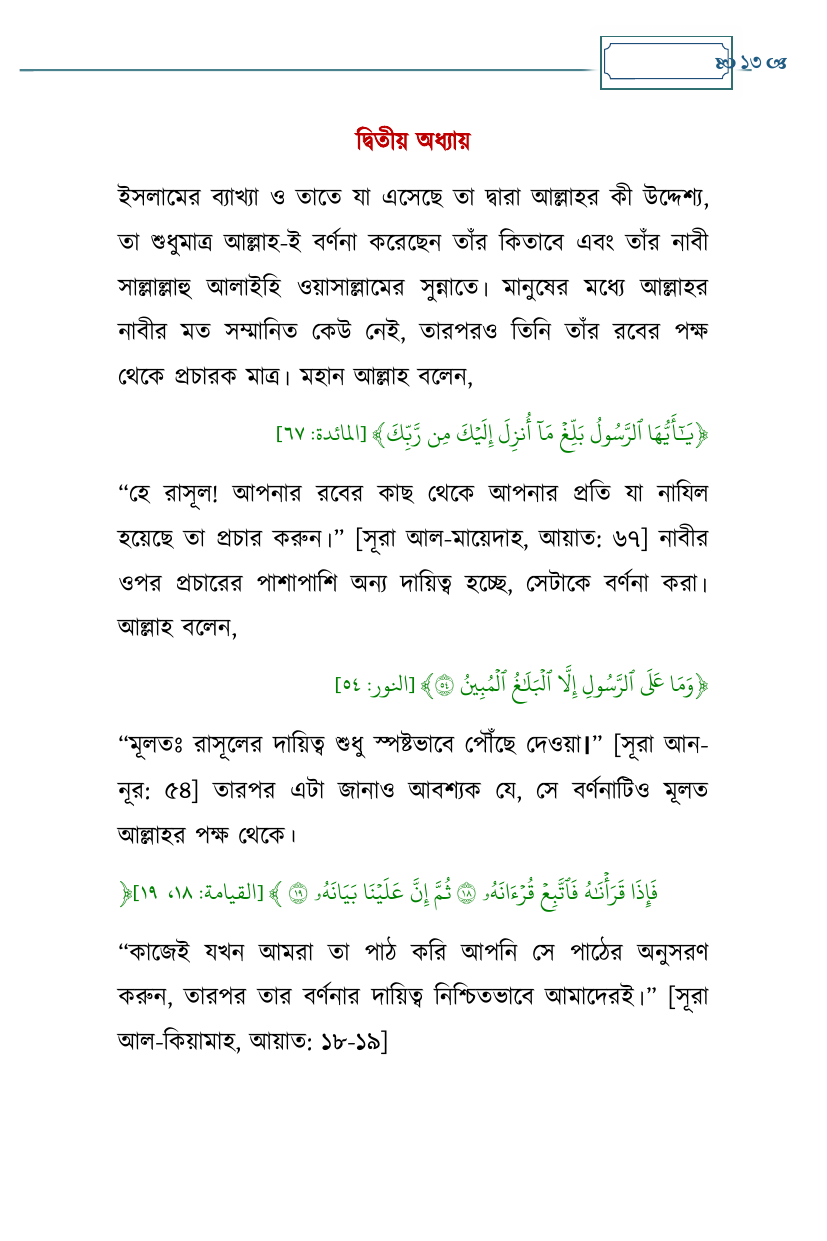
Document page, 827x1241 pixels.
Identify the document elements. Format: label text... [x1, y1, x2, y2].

text “হে রাসূল! আপনার রবের কাছ থেকে আপনার প্রতি যা নাযিল হয়েছে তা প্রচার করুন।” [সূরা আল-মায়েদাহ, আয়াত: ৬৭] নাবীর ওপর প্রচারের পাশাপাশি অন্য দায়িত্ব হচ্ছে, সেটাকে বর্ণনা করা। আল্লাহ বলেন, [118, 471, 709, 647]
text ﴿يَٰٓأَيُّهَا ٱلرَّسُولُ بَلِّغۡ مَآ أُنزِلَ إِلَيۡكَ مِن رَّبِّكَ﴾ [المائ‍دة: ٦٧] [118, 411, 709, 455]
text ইসলামের ব্যাখ্যা ও তাতে যা এসেছে তা দ্বারা আল্লাহর কী উদ্দেশ্য, তা শুধুমাত্র আল্লাহ-ই বর্ণনা করেছেন তাঁর কিতাবে এবং তাঁর নাবী সাল্লাল্লাহু আলাইহি ওয়াসাল্লামের সুন্নাতে। মানুষের মধ্যে আল্লাহর নাবীর মত সম্মানিত কেউ নেই, তারপরও তিনি তাঁর রবের পক্ষ থেকে প্রচারক মাত্র। মহান আল্লাহ বলেন, [118, 175, 709, 396]
text ﴿وَمَا عَلَى ٱلرَّسُولِ إِلَّا ٱلۡبَلَٰغُ ٱلۡمُبِينُ ٥٤﴾ [النور: ٥٤] [118, 662, 709, 706]
text ﴿فَإِذَا قَرَأۡنَٰهُ فَٱتَّبِعۡ قُرۡءَانَهُۥ ١٨ ثُمَّ إِنَّ عَلَيۡنَا بَيَانَهُۥ ١٩ ﴾ [القيامة: ١٨، ١٩] [118, 870, 709, 914]
text দ্বিতীয় অধ্যায় [118, 118, 709, 159]
text “মূলতঃ রাসূলের দায়িত্ব শুধু স্পষ্টভাবে পৌঁছে দেওয়া।” [সূরা আন-নূর: ৫৪] তারপর এটা জানাও আবশ্যক যে, সে বর্ণনাটিও মূলত আল্লাহর পক্ষ থেকে। [118, 722, 709, 854]
text “কাজেই যখন আমরা তা পাঠ করি আপনি সে পাঠের অনুসরণ করুন, তারপর তার বর্ণনার দায়িত্ব নিশ্চিতভাবে আমাদেরই।” [সূরা আল-কিয়ামাহ, আয়াত: ১৮-১৯] [118, 930, 709, 1061]
